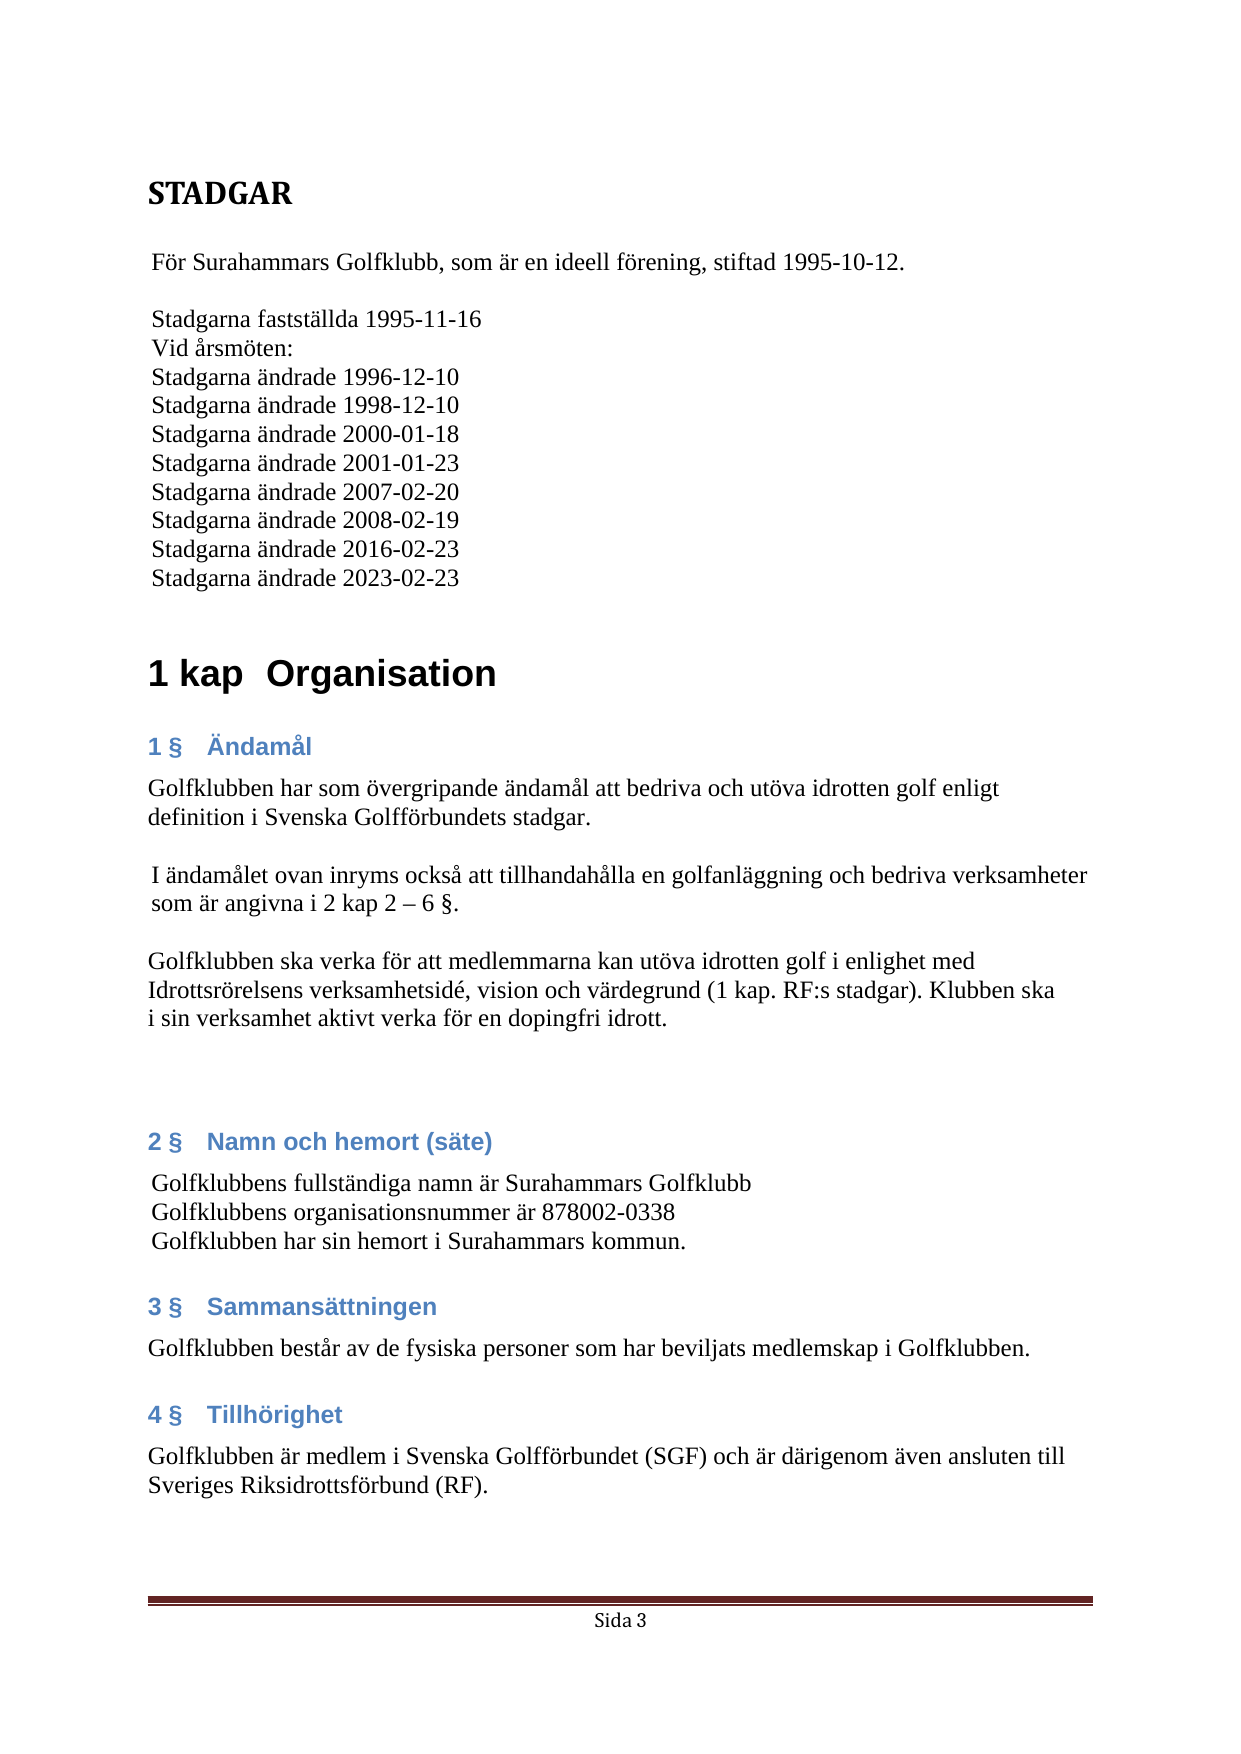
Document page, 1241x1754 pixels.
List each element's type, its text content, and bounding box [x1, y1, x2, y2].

text Stadgarna ändrade 1998-12-10 [151, 390, 1093, 419]
text Stadgarna ändrade 2016-02-23 [151, 534, 1093, 563]
text Organisation [148, 652, 1093, 695]
text Golfklubbens organisationsnummer är 878002-0338 [151, 1197, 1093, 1226]
text Golfklubben består av de fysiska personer som har beviljats medlemskap i Golfklubben. [148, 1333, 1093, 1362]
text Stadgarna ändrade 2007-02-20 [151, 477, 1093, 505]
list Tillhörighet [148, 1400, 1093, 1428]
text Stadgarna ändrade 2023-02-23 [151, 563, 1093, 592]
list Namn och hemort (säte) [148, 1127, 1093, 1156]
text Golfklubben ska verka för att medlemmarna kan utöva idrotten golf i enlighet med Idrottsrörelsens verksamhetsidé, vision och värdegrund (1 kap. RF:s stadgar). Klubben ska i sin verksamhet aktivt verka för en dopingfri idrott. [148, 946, 1093, 1032]
text Golfklubben har sin hemort i Surahammars kommun. [151, 1226, 1093, 1255]
text Vid årsmöten: [151, 333, 1093, 362]
text Stadgarna ändrade 2000-01-18 [151, 419, 1093, 448]
text Stadgarna ändrade 2008-02-19 [151, 505, 1093, 534]
text Stadgarna fastställda 1995-11-16 [151, 304, 1093, 333]
text Golfklubbens fullständiga namn är Surahammars Golfklubb [151, 1168, 1093, 1197]
text Golfklubben är medlem i Svenska Golfförbundet (SGF) och är därigenom även ansluten till Sveriges Riksidrottsförbund (RF). [148, 1441, 1093, 1498]
title STADGAR [148, 173, 1093, 212]
list Sammansättningen [148, 1292, 1093, 1321]
text Stadgarna ändrade 2001-01-23 [151, 448, 1093, 477]
text Stadgarna ändrade 1996-12-10 [151, 362, 1093, 390]
list Ändamål [148, 732, 1093, 761]
text För Surahammars Golfklubb, som är en ideell förening, stiftad 1995-10-12. [151, 247, 1093, 275]
text Golfklubben har som övergripande ändamål att bedriva och utöva idrotten golf enligt definition i Svenska Golfförbundets stadgar. [148, 773, 1093, 831]
text I ändamålet ovan inryms också att tillhandahålla en golfanläggning och bedriva verksamheter som är angivna i 2 kap 2 – 6 §. [151, 860, 1093, 917]
